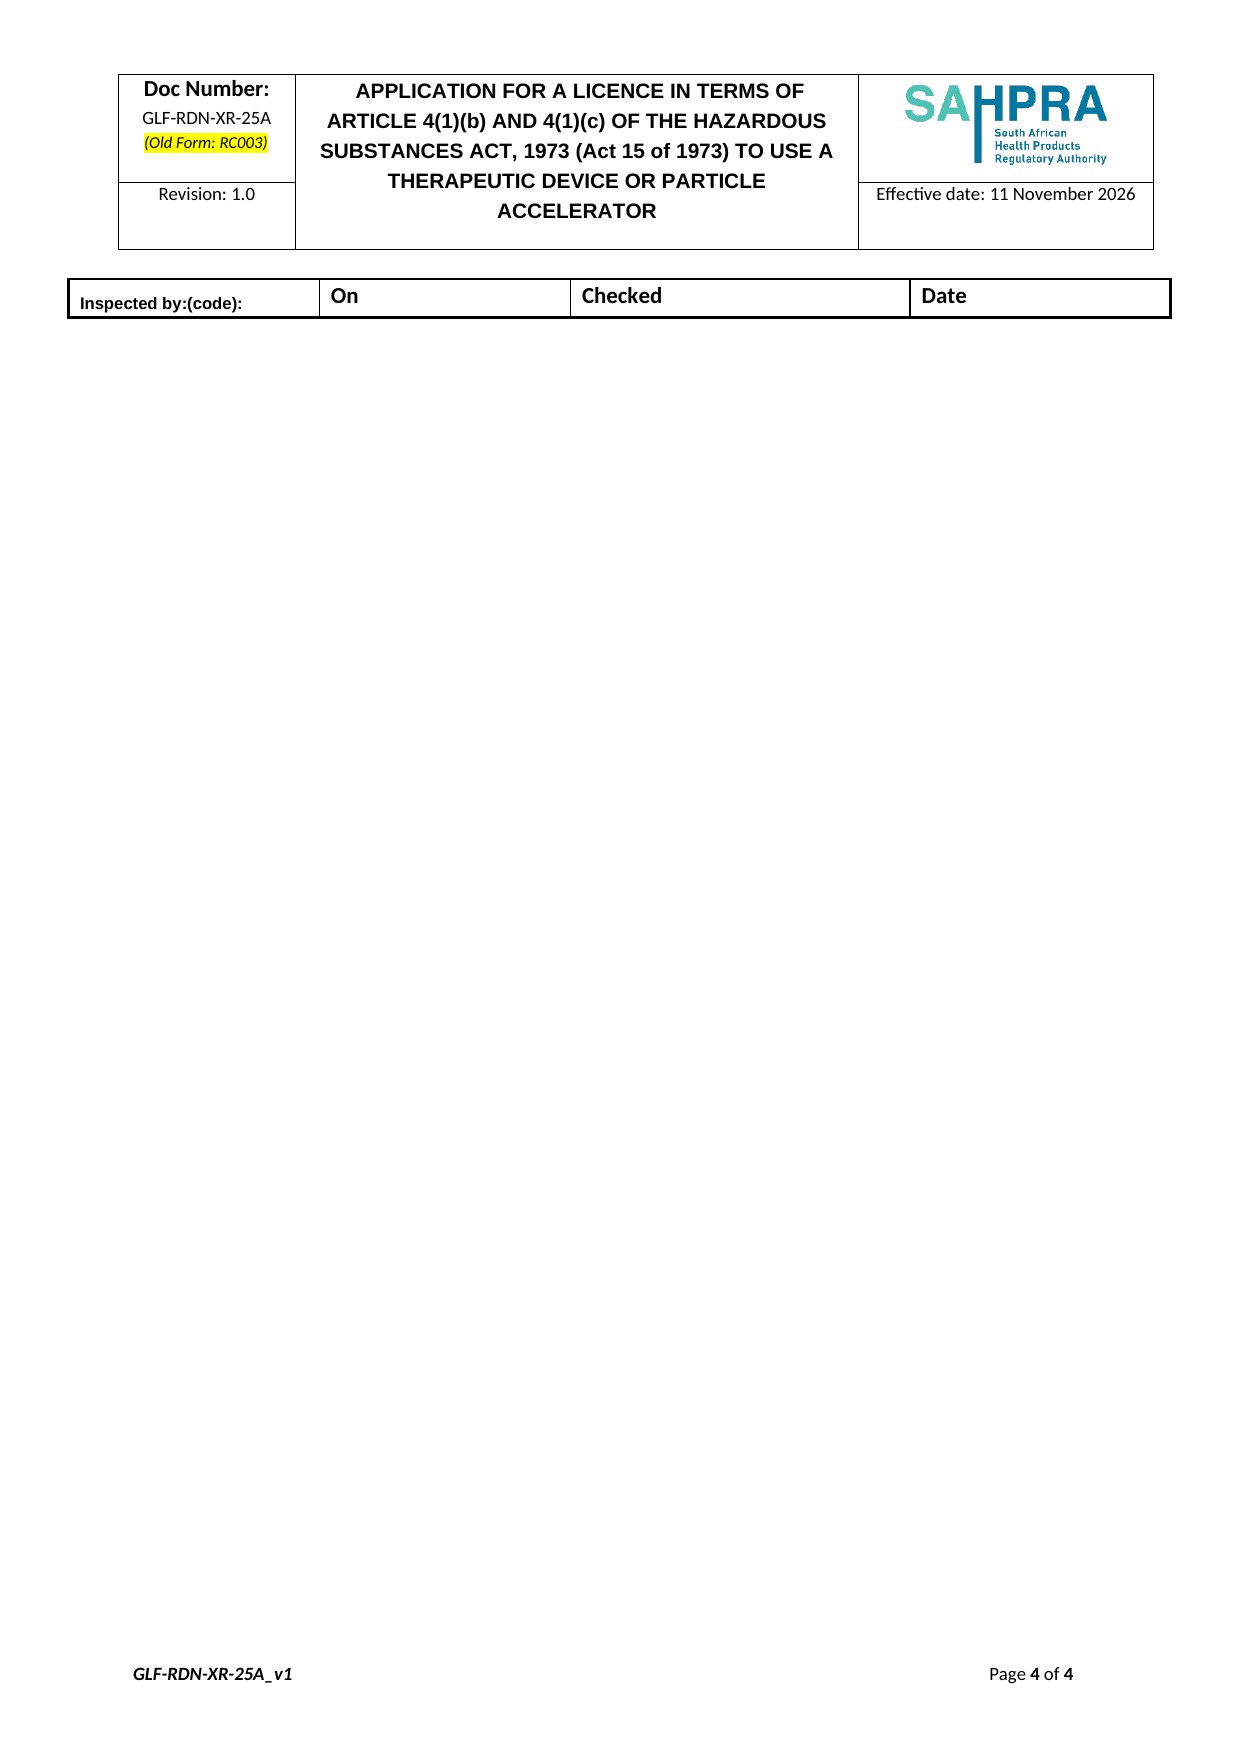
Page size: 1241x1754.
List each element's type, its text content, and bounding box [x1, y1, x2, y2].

table_cell Inspected by:(code): [70, 280, 319, 316]
table_cell Checked [571, 280, 909, 316]
table_cell Date [911, 280, 1169, 316]
table_cell On [320, 280, 570, 316]
picture [898, 74, 1114, 175]
